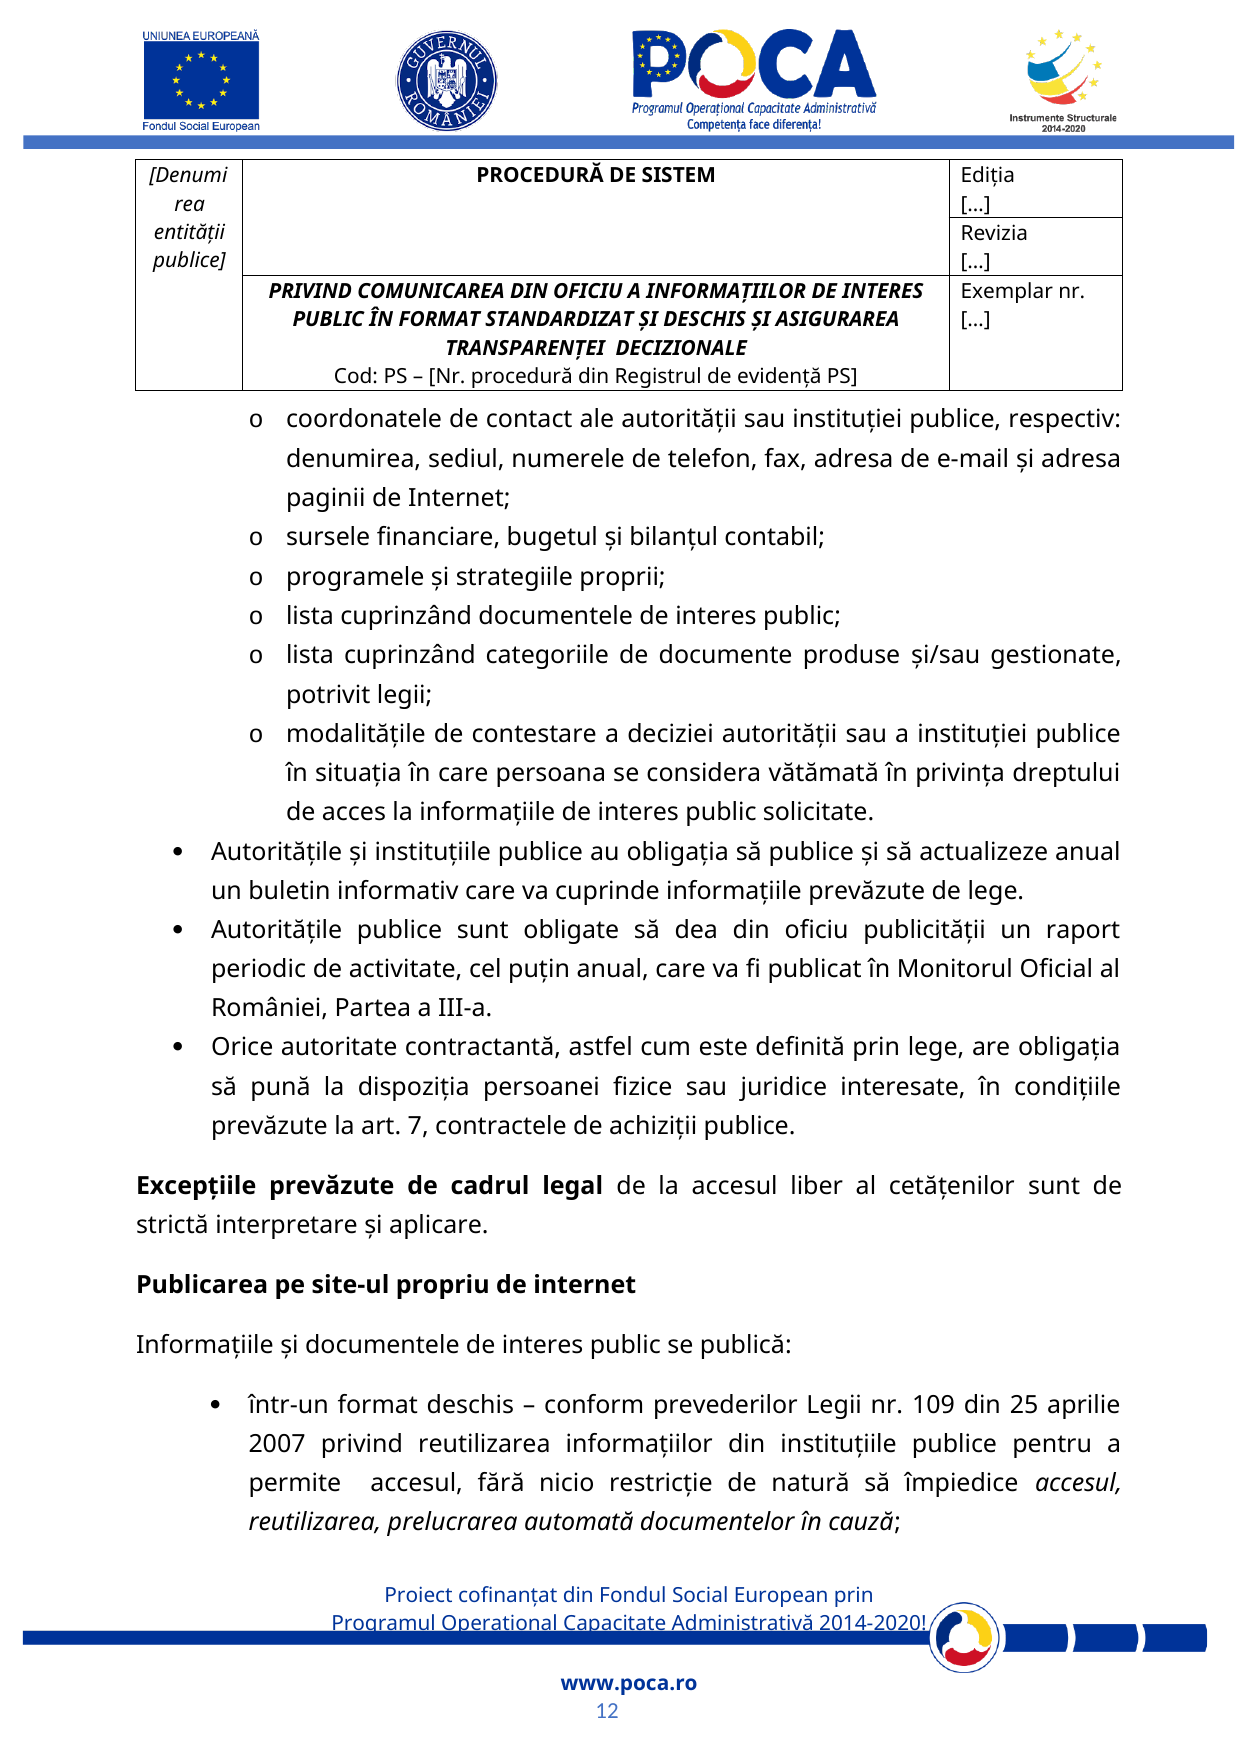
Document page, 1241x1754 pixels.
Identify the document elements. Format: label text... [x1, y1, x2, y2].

text Excepțiile prevăzute de cadrul legal de la accesul liber al cetățenilor sunt de strictă interpretare și aplicare. [136, 1167, 1122, 1241]
list coordonatele de contact ale autorității sau instituției publice, respectiv: denumirea, sediul, numerele de telefon, fax, adresa de e-mail și adresa paginii de Internet; [248, 401, 1122, 514]
list Orice autoritate contractantă, astfel cum este definită prin lege, are obligația să pună la dispoziția persoanei fizice sau juridice interesate, în condițiile prevăzute la art. 7, contractele de achiziții publice. [173, 1029, 1122, 1141]
text Publicarea pe site-ul propriu de internet [136, 1266, 1122, 1301]
picture [141, 29, 1117, 132]
text Informațiile și documentele de interes public se publică: [136, 1326, 1122, 1361]
list lista cuprinzând documentele de interes public; [248, 597, 1122, 632]
list modalitățile de contestare a deciziei autorității sau a instituției publice în situația în care persoana se considera vătămată în privința dreptului de acces la informațiile de interes public solicitate. [248, 715, 1122, 828]
list Autoritățile publice sunt obligate să dea din oficiu publicității un raport periodic de activitate, cel puțin anual, care va fi publicat în Monitorul Oficial al României, Partea a III-a. [173, 911, 1122, 1024]
list într-un format deschis – conform prevederilor Legii nr. 109 din 25 aprilie 2007 privind reutilizarea informațiilor din instituțiile publice pentru a permite accesul, fără nicio restricție de natură să împiedice accesul, reutilizarea, prelucrarea automată documentelor în cauză; [211, 1386, 1122, 1538]
list programele și strategiile proprii; [248, 558, 1122, 592]
list sursele financiare, bugetul și bilanțul contabil; [248, 519, 1122, 553]
list Autoritățile și instituțiile publice au obligația să publice și să actualizeze anual un buletin informativ care va cuprinde informațiile prevăzute de lege. [173, 833, 1122, 906]
list lista cuprinzând categoriile de documente produse şi/sau gestionate, potrivit legii; [248, 637, 1122, 710]
picture [22, 1602, 1208, 1673]
